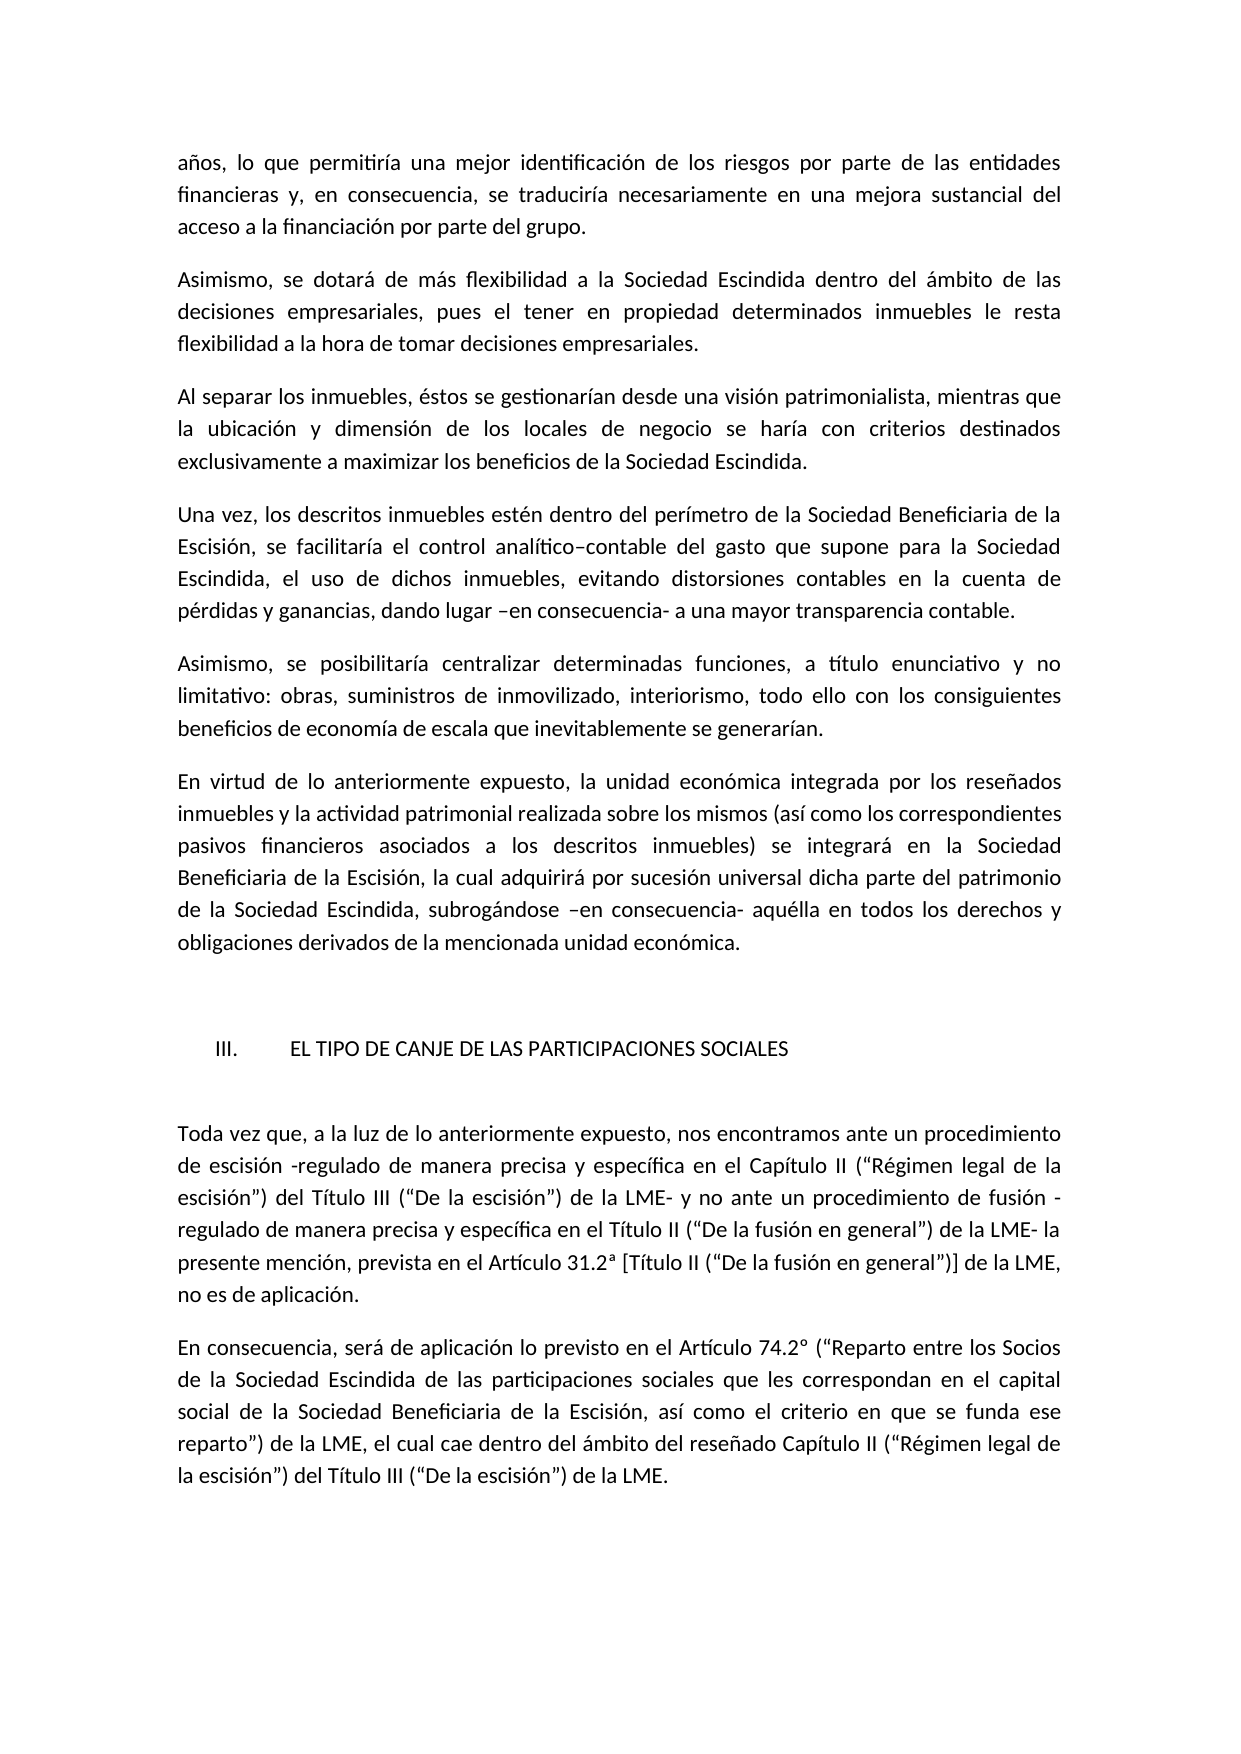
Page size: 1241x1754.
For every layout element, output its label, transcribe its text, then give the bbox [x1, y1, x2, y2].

text Asimismo, se posibilitaría centralizar determinadas funciones, a título enunciativo y no limitativo: obras, suministros de inmovilizado, interiorismo, todo ello con los consiguientes beneficios de economía de escala que inevitablemente se generarían. [177, 649, 1063, 742]
list EL TIPO DE CANJE DE LAS PARTICIPACIONES SOCIALES [215, 1034, 1063, 1062]
text En virtud de lo anteriormente expuesto, la unidad económica integrada por los reseñados inmuebles y la actividad patrimonial realizada sobre los mismos (así como los correspondientes pasivos financieros asociados a los descritos inmuebles) se integrará en la Sociedad Beneficiaria de la Escisión, la cual adquirirá por sucesión universal dicha parte del patrimonio de la Sociedad Escindida, subrogándose –en consecuencia- aquélla en todos los derechos y obligaciones derivados de la mencionada unidad económica. [177, 767, 1063, 956]
text En consecuencia, será de aplicación lo previsto en el Artículo 74.2º (“Reparto entre los Socios de la Sociedad Escindida de las participaciones sociales que les correspondan en el capital social de la Sociedad Beneficiaria de la Escisión, así como el criterio en que se funda ese reparto”) de la LME, el cual cae dentro del ámbito del reseñado Capítulo II (“Régimen legal de la escisión”) del Título III (“De la escisión”) de la LME. [177, 1333, 1063, 1490]
text Al separar los inmuebles, éstos se gestionarían desde una visión patrimonialista, mientras que la ubicación y dimensión de los locales de negocio se haría con criterios destinados exclusivamente a maximizar los beneficios de la Sociedad Escindida. [177, 382, 1063, 475]
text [177, 148, 1063, 240]
text Asimismo, se dotará de más flexibilidad a la Sociedad Escindida dentro del ámbito de las decisiones empresariales, pues el tener en propiedad determinados inmuebles le resta flexibilidad a la hora de tomar decisiones empresariales. [177, 265, 1063, 357]
text Toda vez que, a la luz de lo anteriormente expuesto, nos encontramos ante un procedimiento de escisión -regulado de manera precisa y específica en el Capítulo II (“Régimen legal de la escisión”) del Título III (“De la escisión”) de la LME- y no ante un procedimiento de fusión -regulado de manera precisa y específica en el Título II (“De la fusión en general”) de la LME- la presente mención, prevista en el Artículo 31.2ª [Título II (“De la fusión en general”)] de la LME, no es de aplicación. [177, 1119, 1063, 1308]
text Una vez, los descritos inmuebles estén dentro del perímetro de la Sociedad Beneficiaria de la Escisión, se facilitaría el control analítico–contable del gasto que supone para la Sociedad Escindida, el uso de dichos inmuebles, evitando distorsiones contables en la cuenta de pérdidas y ganancias, dando lugar –en consecuencia- a una mayor transparencia contable. [177, 500, 1063, 624]
